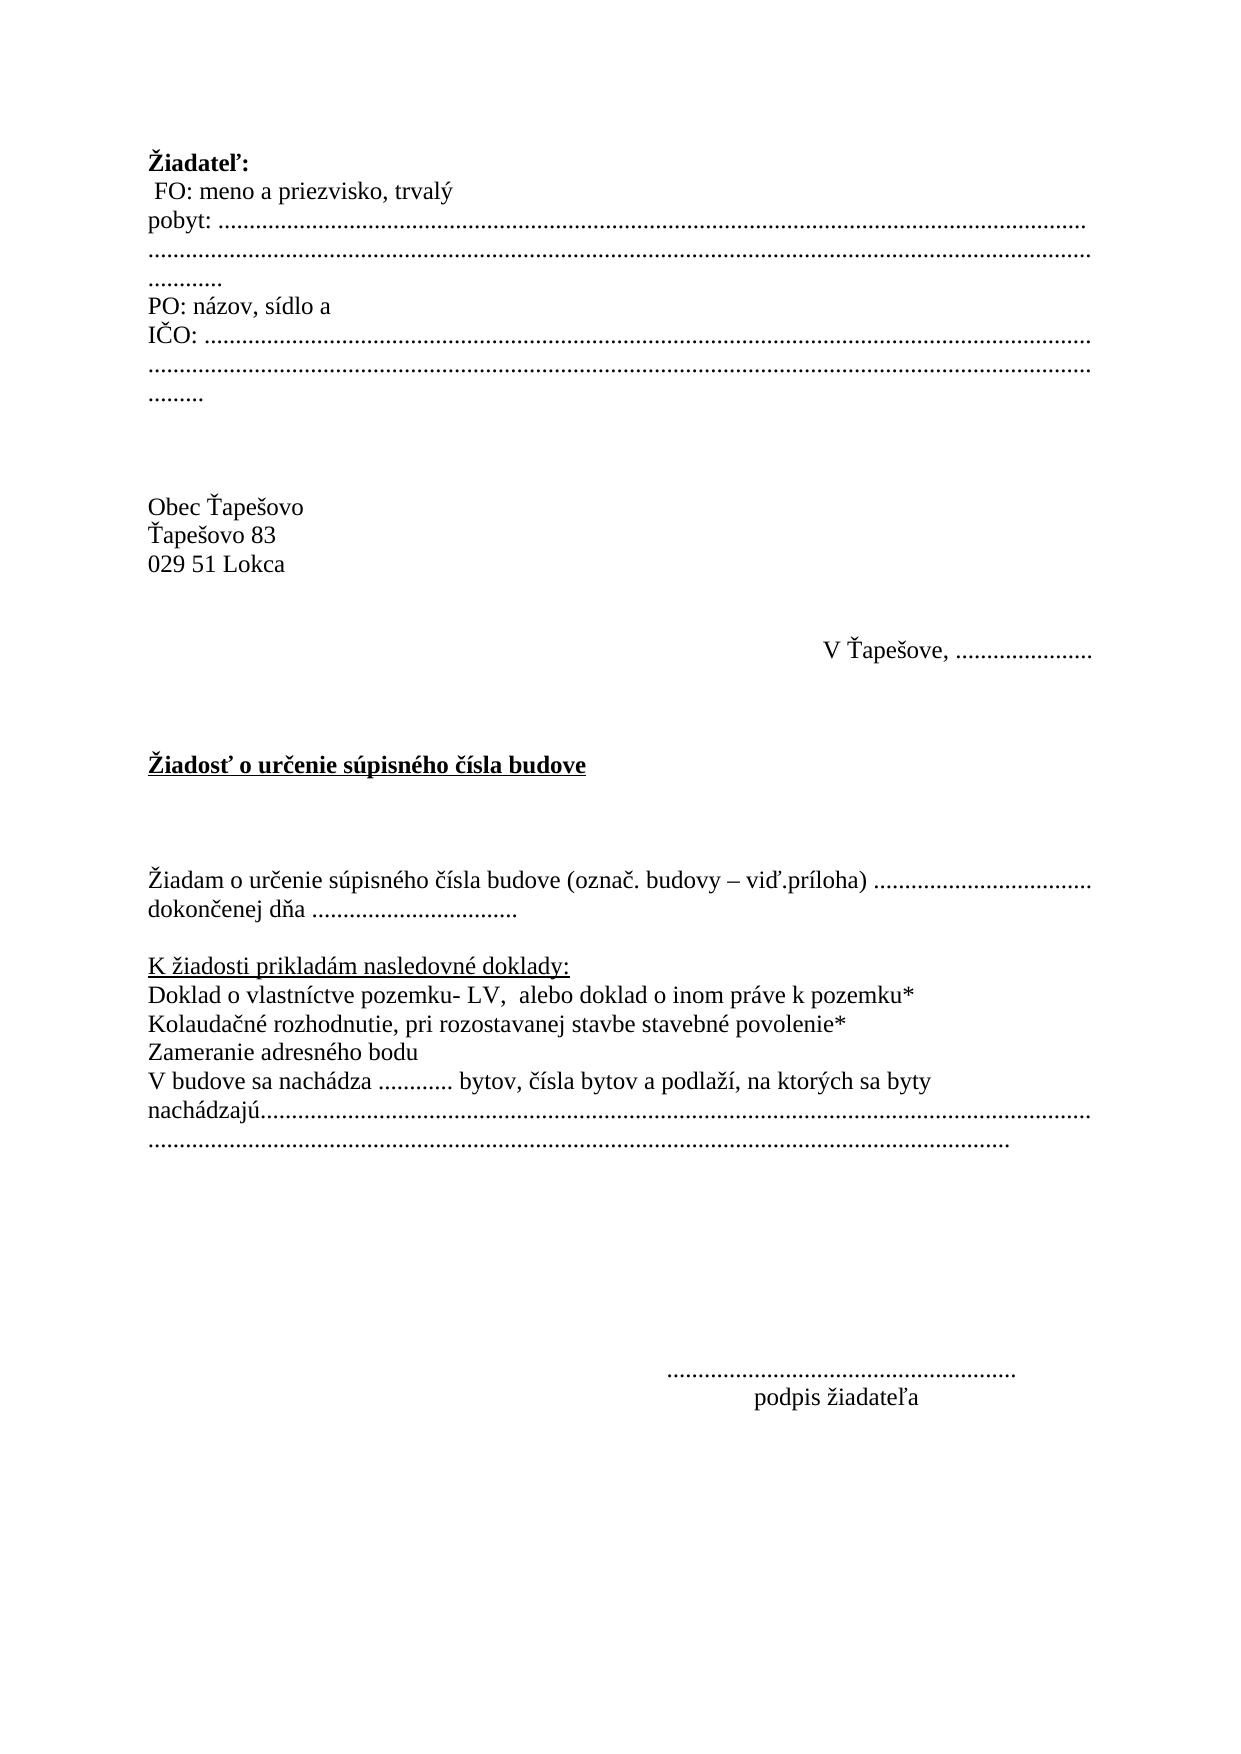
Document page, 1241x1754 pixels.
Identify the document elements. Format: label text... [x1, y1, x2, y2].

text Žiadateľ: [148, 148, 1093, 176]
text 029 51 Lokca [148, 549, 1093, 578]
text PO: názov, sídlo a IČO: .............................................................................................................................................................................................................................................................................................................. [148, 291, 1093, 406]
text ........................................................ [148, 1354, 1093, 1382]
text V budove sa nachádza ............ bytov, čísla bytov a podlaží, na ktorých sa byty nachádzajú............................................................................................................................................................................................................................................................................... [148, 1066, 1093, 1152]
text Žiadosť o určenie súpisného čísla budove [148, 750, 1093, 779]
text K žiadosti prikladám nasledovné doklady: [148, 951, 1093, 980]
text Zameranie adresného bodu [148, 1037, 1093, 1066]
text Kolaudačné rozhodnutie, pri rozostavanej stavbe stavebné povolenie* [148, 1009, 1093, 1037]
text Žiadam o určenie súpisného čísla budove (označ. budovy – viď.príloha) ................................... [148, 865, 1093, 894]
text FO: meno a priezvisko, trvalý pobyt: .............................................................................................................................................................................................................................................................................................................. [148, 176, 1093, 291]
text V Ťapešove, ...................... [148, 635, 1093, 664]
text podpis žiadateľa [148, 1382, 1093, 1411]
text Obec Ťapešovo [148, 492, 1093, 521]
text dokončenej dňa ................................. [148, 894, 1093, 922]
text Ťapešovo 83 [148, 521, 1093, 549]
text Doklad o vlastníctve pozemku- LV, alebo doklad o inom práve k pozemku* [148, 980, 1093, 1009]
